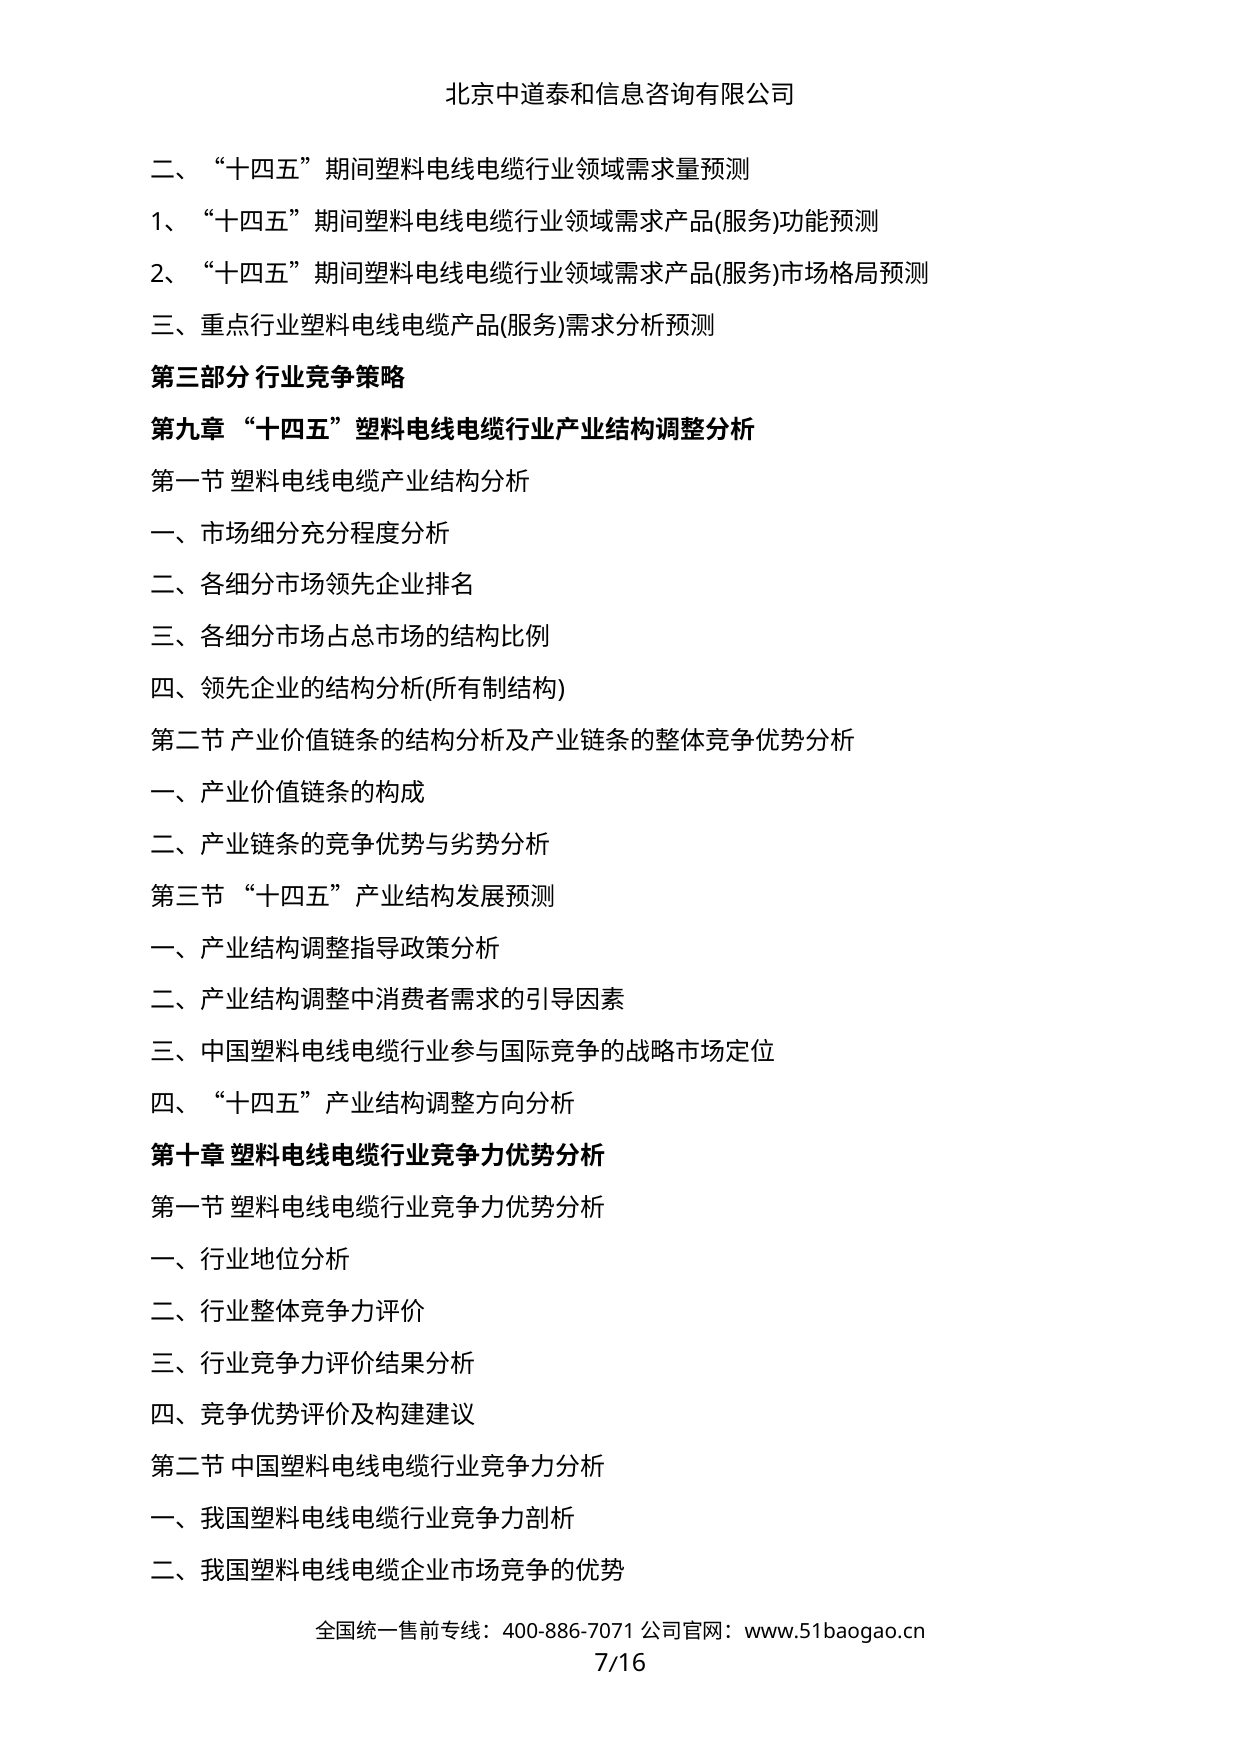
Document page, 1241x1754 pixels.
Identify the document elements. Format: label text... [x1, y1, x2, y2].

text 一、产业结构调整指导政策分析 [150, 928, 1090, 964]
text 一、市场细分充分程度分析 [150, 513, 1090, 549]
text 三、重点行业塑料电线电缆产品(服务)需求分析预测 [150, 306, 1090, 342]
text 一、我国塑料电线电缆行业竞争力剖析 [150, 1499, 1090, 1535]
text 四、竞争优势评价及构建建议 [150, 1395, 1090, 1431]
text 第三部分 行业竞争策略 [150, 357, 1090, 394]
text 2、“十四五”期间塑料电线电缆行业领域需求产品(服务)市场格局预测 [150, 254, 1090, 290]
text 第二节 中国塑料电线电缆行业竞争力分析 [150, 1447, 1090, 1483]
text 第三节 “十四五”产业结构发展预测 [150, 876, 1090, 912]
text 二、各细分市场领先企业排名 [150, 565, 1090, 601]
text 第一节 塑料电线电缆产业结构分析 [150, 461, 1090, 497]
text 第十章 塑料电线电缆行业竞争力优势分析 [150, 1136, 1090, 1172]
text 第一节 塑料电线电缆行业竞争力优势分析 [150, 1187, 1090, 1224]
text 一、产业价值链条的构成 [150, 772, 1090, 809]
text 四、领先企业的结构分析(所有制结构) [150, 669, 1090, 705]
text 二、“十四五”期间塑料电线电缆行业领域需求量预测 [150, 150, 1090, 186]
text 三、中国塑料电线电缆行业参与国际竞争的战略市场定位 [150, 1032, 1090, 1068]
text 1、“十四五”期间塑料电线电缆行业领域需求产品(服务)功能预测 [150, 202, 1090, 238]
text 第九章 “十四五”塑料电线电缆行业产业结构调整分析 [150, 409, 1090, 446]
text 二、行业整体竞争力评价 [150, 1291, 1090, 1327]
text 三、行业竞争力评价结果分析 [150, 1343, 1090, 1379]
text 一、行业地位分析 [150, 1239, 1090, 1276]
text 二、产业链条的竞争优势与劣势分析 [150, 824, 1090, 861]
text 第二节 产业价值链条的结构分析及产业链条的整体竞争优势分析 [150, 721, 1090, 757]
text 四、“十四五”产业结构调整方向分析 [150, 1084, 1090, 1120]
text 二、产业结构调整中消费者需求的引导因素 [150, 980, 1090, 1016]
text 三、各细分市场占总市场的结构比例 [150, 617, 1090, 653]
text 二、我国塑料电线电缆企业市场竞争的优势 [150, 1551, 1090, 1587]
